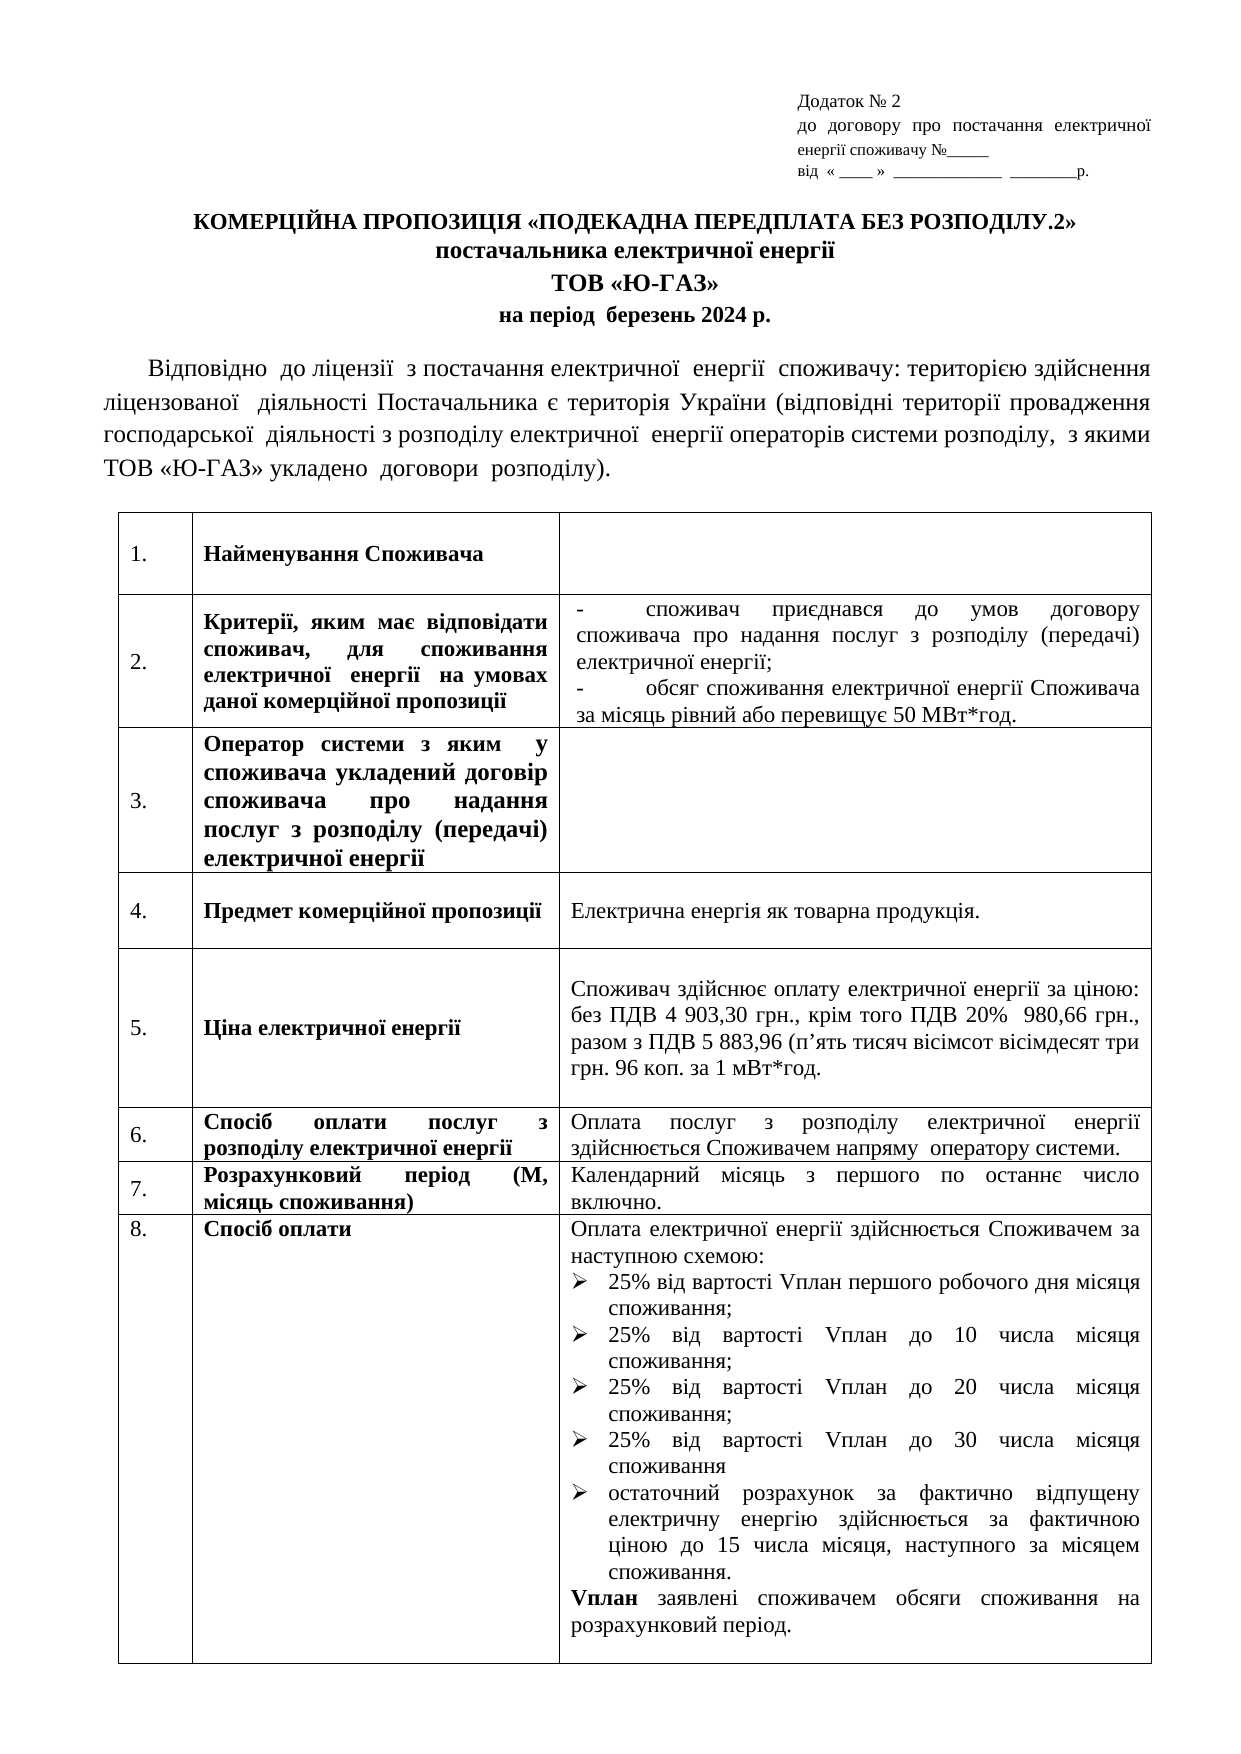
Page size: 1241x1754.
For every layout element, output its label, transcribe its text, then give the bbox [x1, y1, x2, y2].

table_cell 5. [119, 949, 192, 1107]
table_cell [560, 728, 1151, 872]
table_cell Електрична енергія як товарна продукція. [560, 873, 1151, 948]
table_cell Розрахунковий період (М, місяць споживання) [193, 1162, 559, 1214]
table_cell 4. [119, 873, 192, 948]
table_cell Предмет комерційної пропозиції [193, 873, 559, 948]
text Відповідно до ліцензії з постачання електричної енергії споживачу: територією здійснення ліцензованої діяльності Постачальника є територія України (відповідні території провадження господарської діяльності з розподілу електричної енергії операторів системи розподілу, з якими ТОВ «Ю-ГАЗ» укладено договори розподілу). [103, 353, 1152, 481]
table_cell Календарний місяць з першого по останнє число включно. [560, 1162, 1151, 1214]
table_cell 3. [119, 728, 192, 872]
table_cell споживач приєднався до умов договору споживача про надання послуг з розподілу (передачі) електричної енергії; обсяг споживання електричної енергії Споживача за місяць рівний або перевищує 50 МВт*год. [560, 595, 1151, 727]
table_cell Оплата послуг з розподілу електричної енергії здійснюється Споживачем напряму оператору системи. [560, 1108, 1151, 1161]
table_cell Ціна електричної енергії [193, 949, 559, 1107]
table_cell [560, 1215, 1151, 1663]
table_cell 7. [119, 1162, 192, 1214]
text КОМЕРЦІЙНА ПРОПОЗИЦІЯ «ПОДЕКАДНА ПЕРЕДПЛАТА БЕЗ РОЗПОДІЛУ.2» [118, 208, 1152, 235]
table_cell 2. [119, 595, 192, 727]
table_header [560, 513, 1151, 594]
text Додаток № 2 [797, 89, 1152, 113]
text до договору про постачання електричної енергії споживачу №_____ [797, 113, 1152, 161]
table_cell 8. [119, 1215, 192, 1663]
table_cell Споживач здійснює оплату електричної енергії за ціною: без ПДВ 4 903,30 грн., крім того ПДВ 20% 980,66 грн., разом з ПДВ 5 883,96 (п’ять тисяч вісімсот вісімдесят три грн. 96 коп. за 1 мВт*год. [560, 949, 1151, 1107]
table_header 1. [119, 513, 192, 594]
table_cell Критерії, яким має відповідати споживач, для споживання електричної енергії на умовах даної комерційної пропозиції [193, 595, 559, 727]
table_cell Спосіб оплати [193, 1215, 559, 1663]
table_header Найменування Споживача [193, 513, 559, 594]
table_cell Оператор системи з яким у споживача укладений договір споживача про надання послуг з розподілу (передачі) електричної енергії [193, 728, 559, 872]
table_cell 6. [119, 1108, 192, 1161]
text постачальника електричної енергії [118, 235, 1152, 263]
text ТОВ «Ю-ГАЗ» [118, 268, 1152, 297]
text на період березень 2024 р. [118, 301, 1152, 327]
table_cell Спосіб оплати послуг з розподілу електричної енергії [193, 1108, 559, 1161]
text від « ____ » _____________ ________р. [118, 161, 1152, 180]
